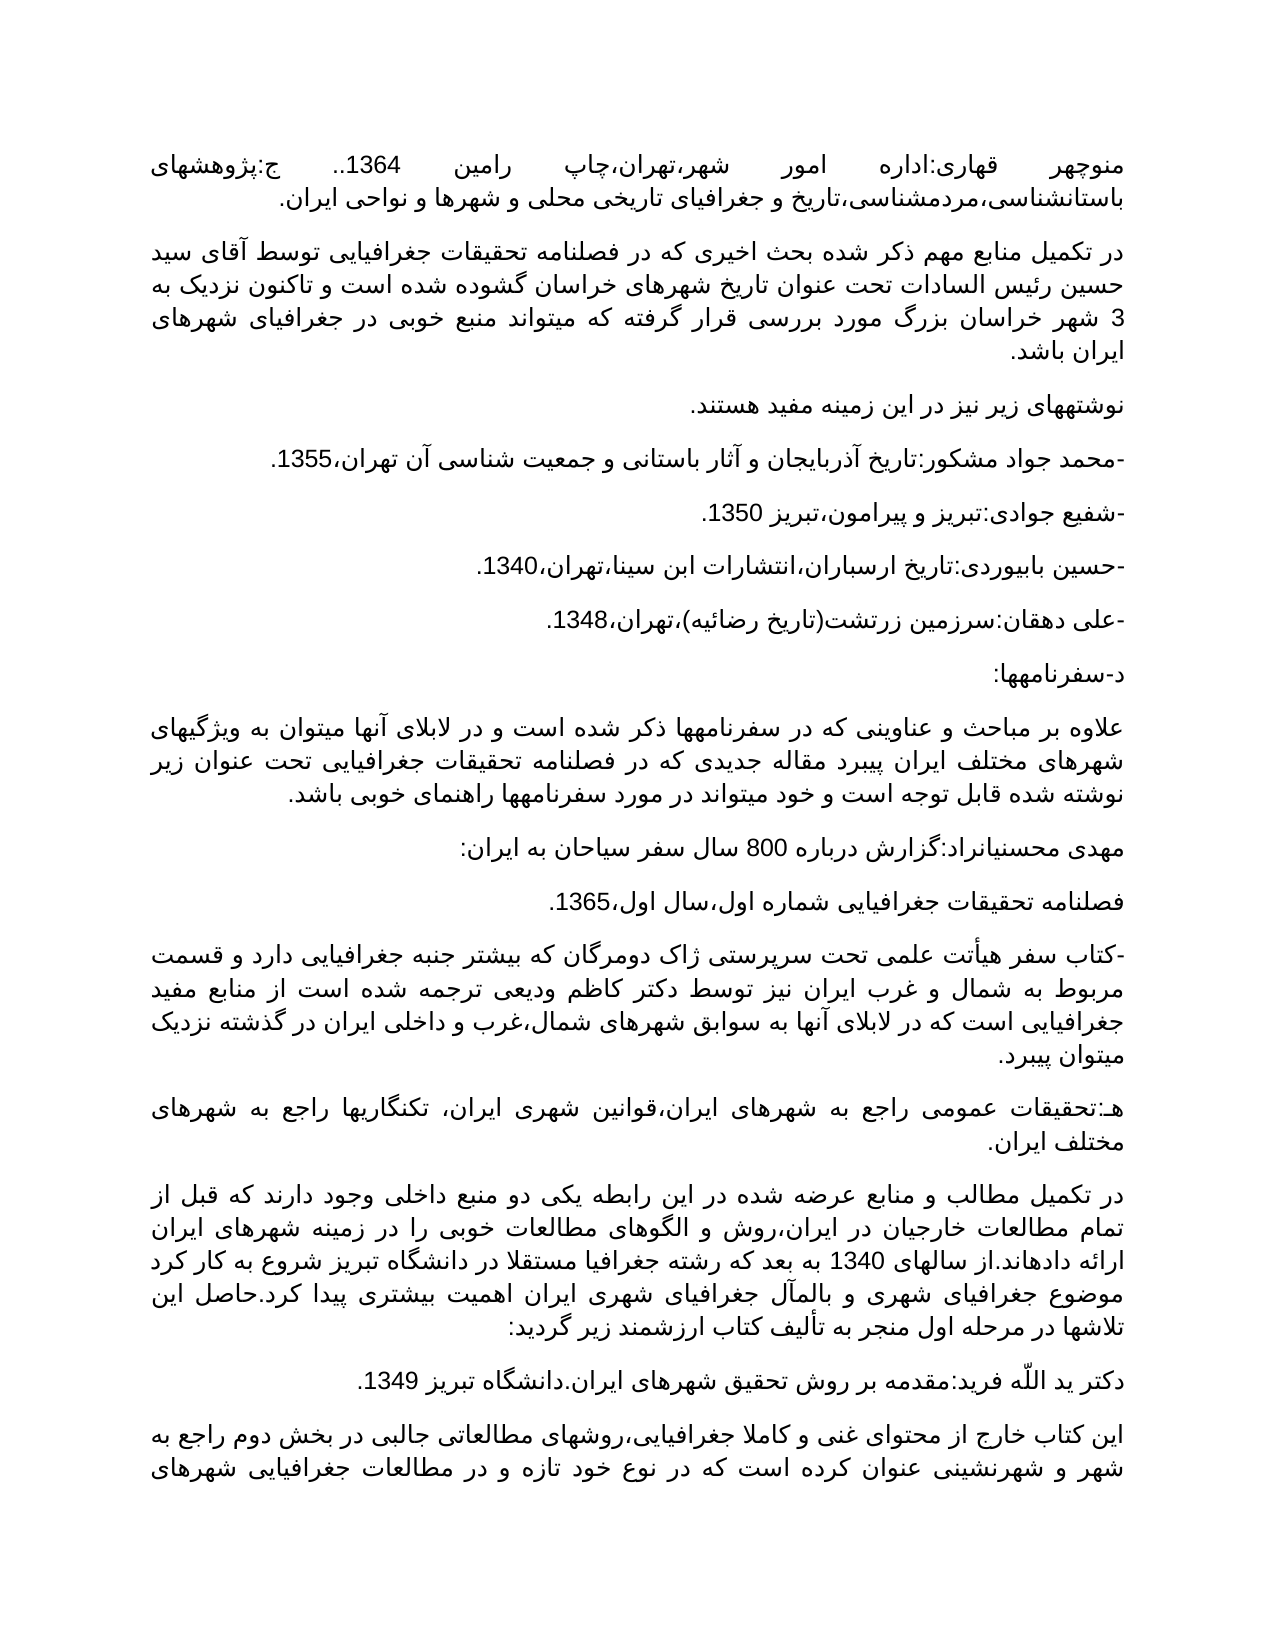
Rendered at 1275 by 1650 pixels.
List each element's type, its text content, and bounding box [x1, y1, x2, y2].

text علاوه بر مباحث و عناوینی که در سفرنامه‏ها ذکر شده است و در لابلای‏ آنها می‏توان به ویژگیهای شهرهای مختلف ایران پی‏برد مقاله جدیدی که‏ در فصلنامه تحقیقات جغرافیایی تحت عنوان زیر نوشته شده قابل توجه است‏ و خود می‏تواند در مورد سفرنامه‏ها راهنمای خوبی باشد. [150, 713, 1125, 808]
text -شفیع جوادی:تبریز و پیرامون،تبریز 1350. [150, 497, 1125, 526]
text دکتر ید اللّه فرید:مقدمه بر روش تحقیق شهرهای ایران.دانشگاه‏ تبریز 1349. [150, 1366, 1125, 1395]
text در تکمیل مطالب و منابع عرضه شده در این رابطه یکی دو منبع داخلی‏ وجود دارند که قبل از تمام مطالعات خارجیان در ایران،روش و الگوهای مطالعات خوبی را در زمینه شهرهای ایران ارائه داده‏اند.از سالهای 1340 به بعد که رشته جغرافیا مستقلا در دانشگاه تبریز شروع به کار کرد موضوع‏ جغرافیای شهری و بالمآل جغرافیای شهری ایران اهمیت بیشتری پیدا کرد.حاصل این تلاشها در مرحله اول منجر به تألیف کتاب ارزشمند زیر گردید: [150, 1180, 1125, 1341]
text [150, 1420, 1125, 1482]
text منوچهر قهاری:اداره امور شهر،تهران،چاپ رامین 1364.. ج:پژوهشهای باستان‏شناسی،مردم‏شناسی،تاریخ و جغرافیای تاریخی‏ محلی و شهرها و نواحی ایران. [150, 150, 1125, 212]
text -کتاب سفر هیأتت علمی تحت سرپرستی ژاک دومرگان که بیشتر جنبه جغرافیایی دارد و قسمت مربوط به شمال و غرب ایران نیز توسط دکتر کاظم ودیعی ترجمه شده است از منابع مفید جغرافیایی است که در لابلای‏ آنها به سوابق شهرهای شمال،غرب و داخلی ایران در گذشته نزدیک‏ می‏توان پی‏برد. [150, 941, 1125, 1068]
text -محمد جواد مشکور:تاریخ آذربایجان و آثار باستانی و جمعیت‏ شناسی آن تهران،1355. [150, 444, 1125, 472]
text در تکمیل منابع مهم ذکر شده بحث اخیری که در فصلنامه تحقیقات جغرافیایی توسط آقای سید حسین رئیس السادات تحت عنوان تاریخ‏ شهرهای خراسان گشوده شده است و تاکنون نزدیک به 3 شهر خراسان بزرگ‏ مورد بررسی قرار گرفته که می‏تواند منبع خوبی در جغرافیای شهرهای‏ ایران باشد. [150, 237, 1125, 365]
text فصلنامه تحقیقات جغرافیایی شماره اول،سال اول،1365. [150, 887, 1125, 915]
text د-سفرنامه‏ها: [150, 659, 1125, 688]
text نوشته‏های زیر نیز در این زمینه مفید هستند. [150, 390, 1125, 418]
text هـ:تحقیقات عمومی راجع به شهرهای ایران،قوانین شهری ایران، تک‏نگاریها راجع به شهرهای مختلف ایران. [150, 1093, 1125, 1155]
text مهدی محسنیان‏راد:گزارش درباره 800 سال سفر سیاحان به ایران: [150, 833, 1125, 862]
text -حسین بابیوردی:تاریخ ارسباران،انتشارات ابن سینا،تهران،1340. [150, 551, 1125, 580]
text -علی دهقان:سرزمین زرتشت(تاریخ رضائیه)،تهران،1348. [150, 605, 1125, 634]
